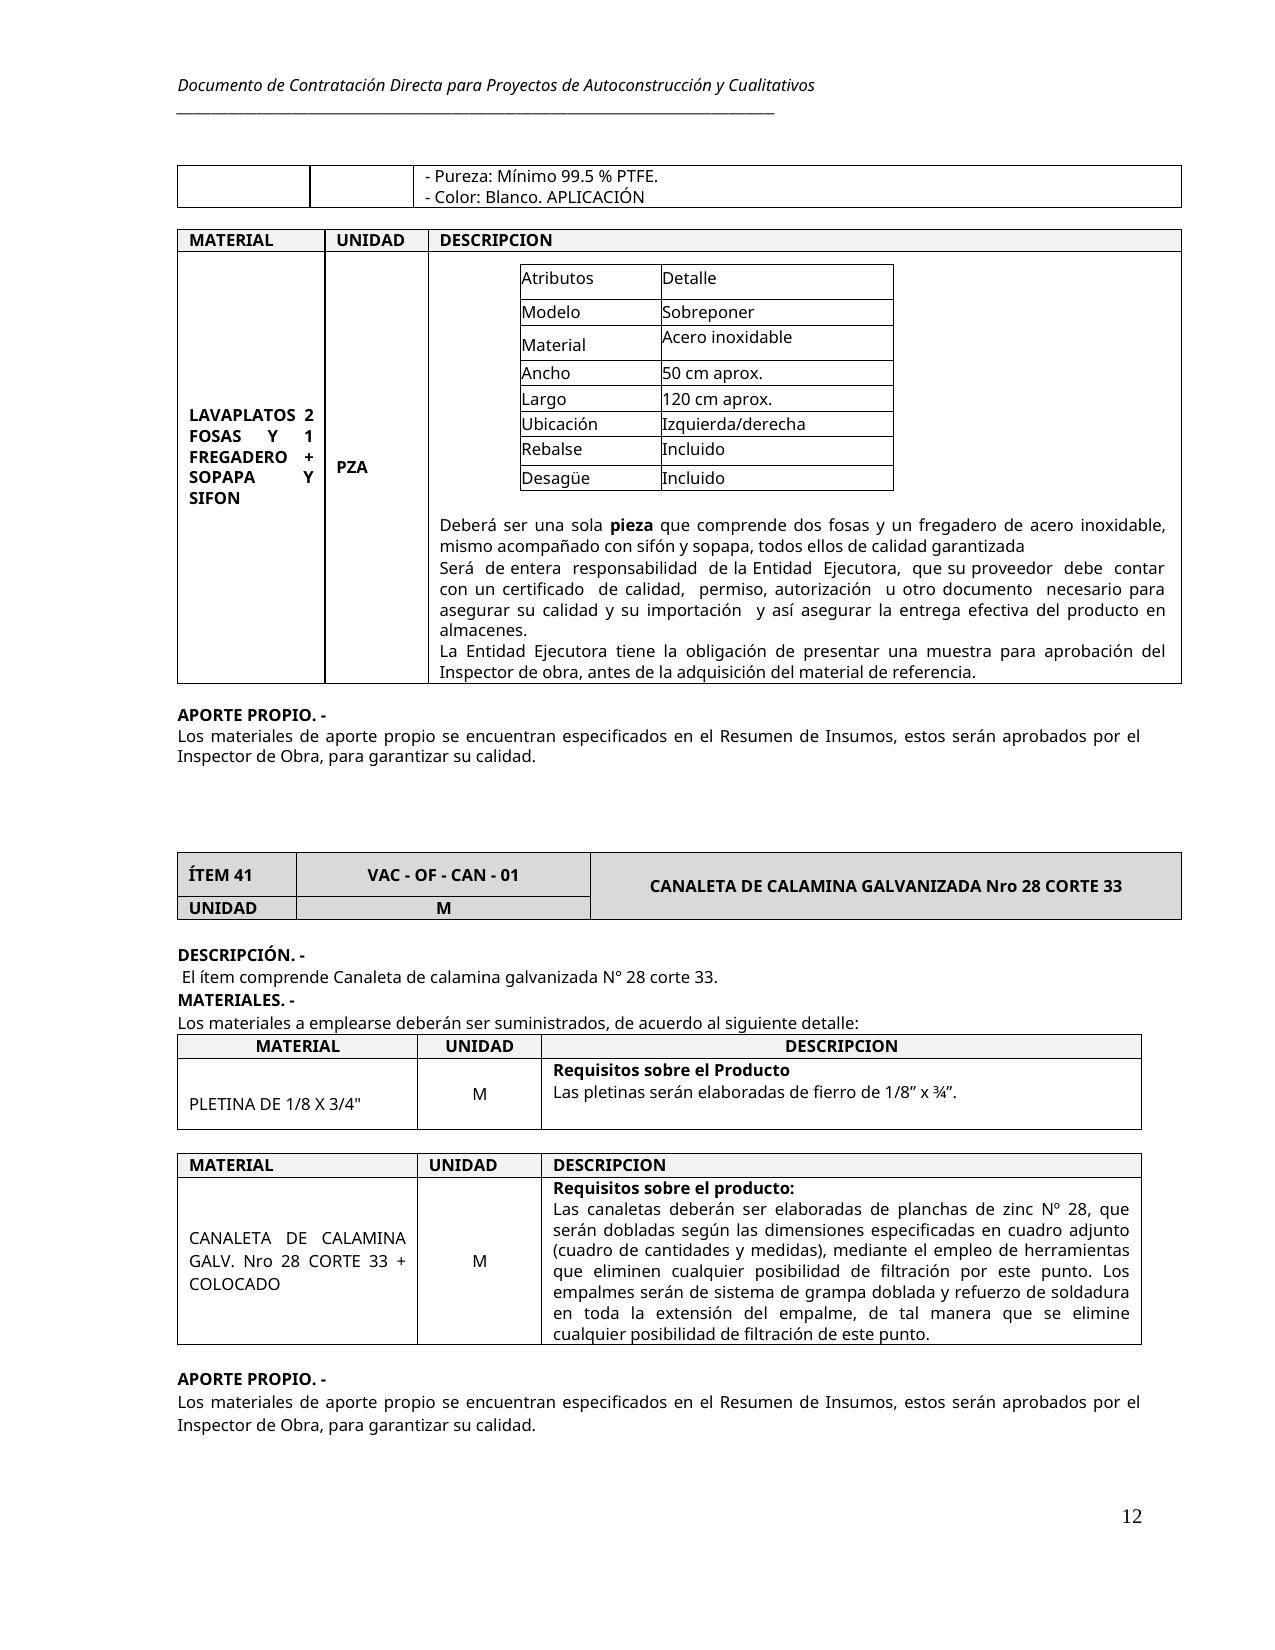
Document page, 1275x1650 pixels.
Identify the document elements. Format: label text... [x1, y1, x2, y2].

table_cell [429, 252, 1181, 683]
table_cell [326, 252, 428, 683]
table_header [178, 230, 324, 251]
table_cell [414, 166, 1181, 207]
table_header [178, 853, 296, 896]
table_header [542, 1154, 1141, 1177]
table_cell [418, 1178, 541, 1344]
text APORTE PROPIO. - [177, 704, 1142, 725]
text Los materiales a emplearse deberán ser suministrados, de acuerdo al siguiente detalle: [177, 1011, 1142, 1034]
text APORTE PROPIO. - [177, 1368, 1142, 1391]
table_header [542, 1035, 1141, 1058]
text Los materiales de aporte propio se encuentran especificados en el Resumen de Insumos, estos serán aprobados por el Inspector de Obra, para garantizar su calidad. [177, 725, 1142, 767]
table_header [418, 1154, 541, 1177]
text MATERIALES. - [177, 988, 1142, 1011]
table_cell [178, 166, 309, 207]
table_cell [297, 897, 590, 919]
text El ítem comprende Canaleta de calamina galvanizada N° 28 corte 33. [177, 966, 1142, 988]
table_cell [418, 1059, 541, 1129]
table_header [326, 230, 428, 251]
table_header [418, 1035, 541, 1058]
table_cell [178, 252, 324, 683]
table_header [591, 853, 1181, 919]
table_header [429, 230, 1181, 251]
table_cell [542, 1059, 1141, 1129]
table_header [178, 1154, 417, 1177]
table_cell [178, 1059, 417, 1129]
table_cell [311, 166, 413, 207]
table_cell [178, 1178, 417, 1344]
text DESCRIPCIÓN. - [177, 943, 1142, 966]
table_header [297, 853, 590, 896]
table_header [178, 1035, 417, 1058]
text Los materiales de aporte propio se encuentran especificados en el Resumen de Insumos, estos serán aprobados por el Inspector de Obra, para garantizar su calidad. [177, 1391, 1142, 1436]
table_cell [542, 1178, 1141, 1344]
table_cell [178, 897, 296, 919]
